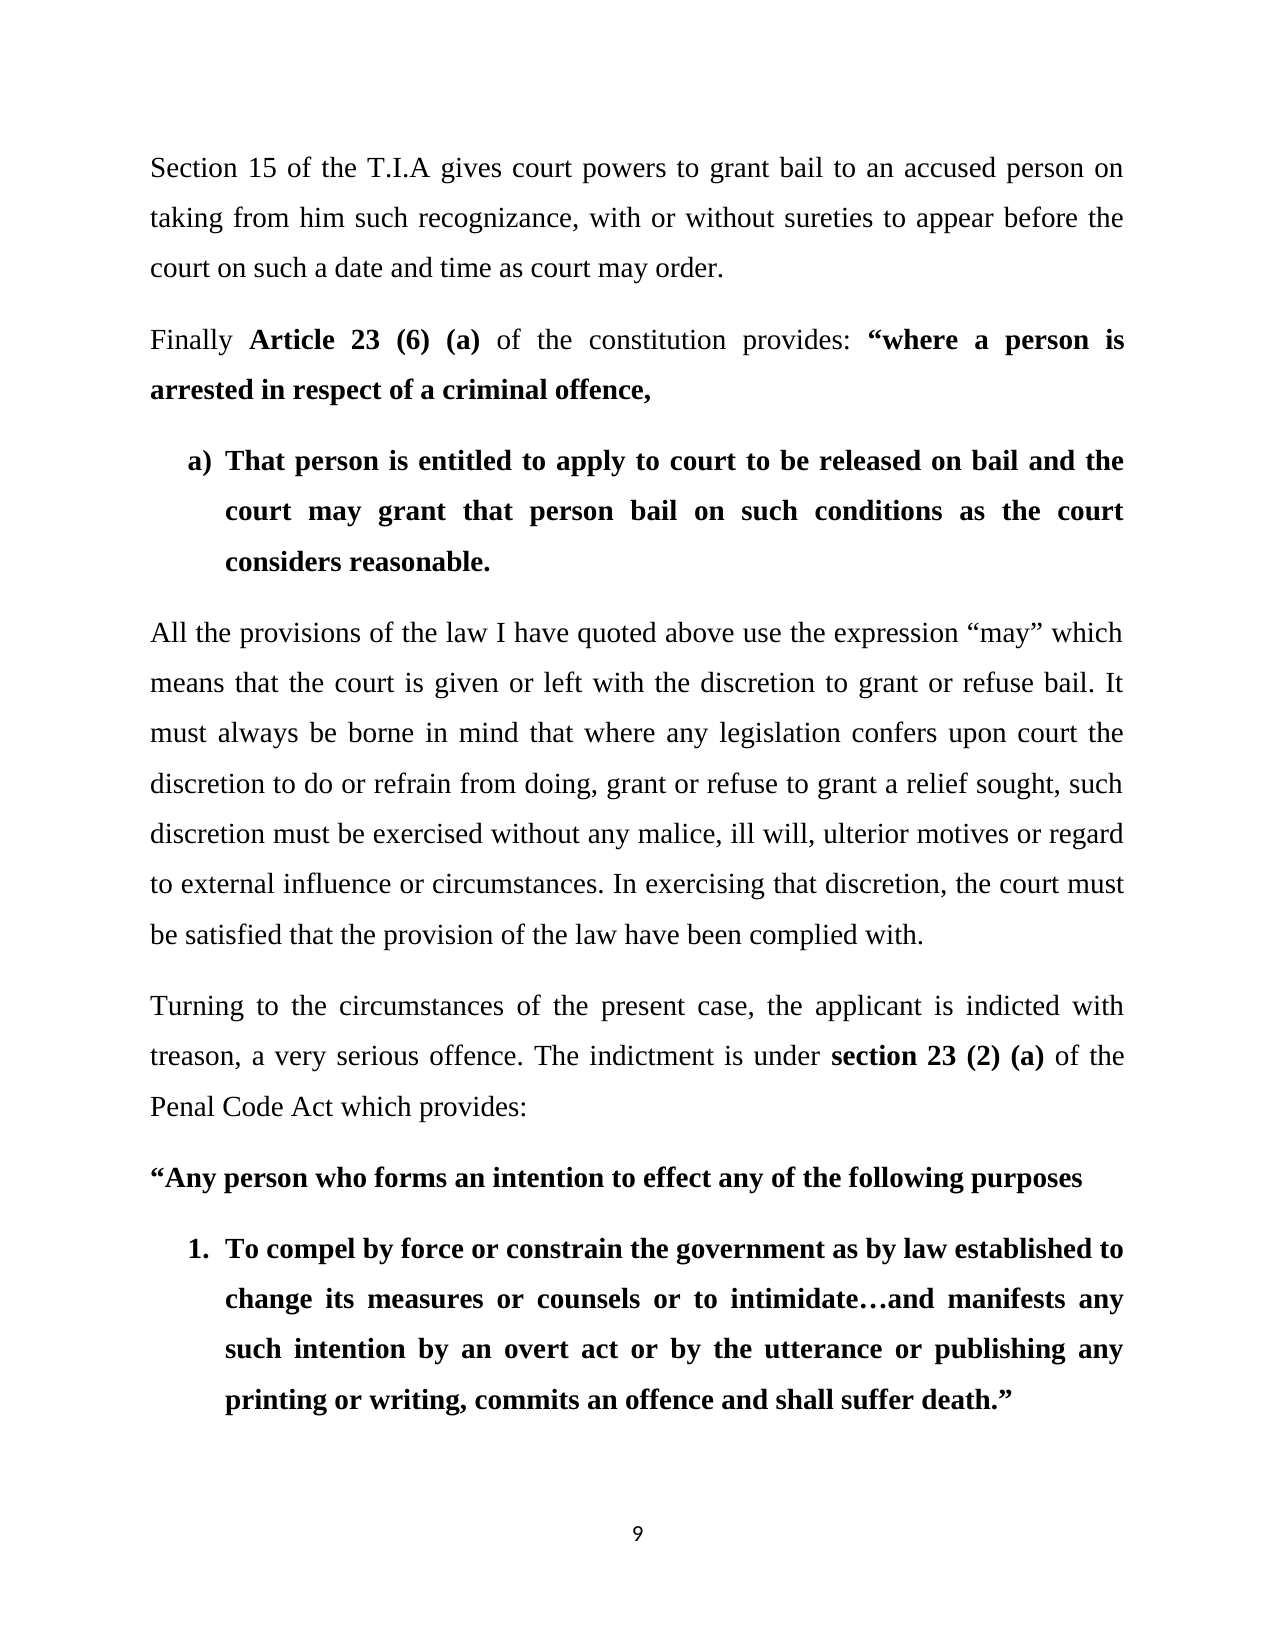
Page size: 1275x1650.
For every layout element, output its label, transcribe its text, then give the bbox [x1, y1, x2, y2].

list To compel by force or constrain the government as by law established to change its measures or counsels or to intimidate…and manifests any such intention by an overt act or by the utterance or publishing any printing or writing, commits an offence and shall suffer death.” [187, 1231, 1125, 1415]
list That person is entitled to apply to court to be released on bail and the court may grant that person bail on such conditions as the court considers reasonable. [187, 443, 1125, 577]
text Finally Article 23 (6) (a) of the constitution provides: “where a person is arrested in respect of a criminal offence, [150, 322, 1125, 406]
text “Any person who forms an intention to effect any of the following purposes [150, 1160, 1125, 1193]
text Turning to the circumstances of the present case, the applicant is indicted with treason, a very serious offence. The indictment is under section 23 (2) (a) of the Penal Code Act which provides: [150, 988, 1125, 1122]
text Section 15 of the T.I.A gives court powers to grant bail to an accused person on taking from him such recognizance, with or without sureties to appear before the court on such a date and time as court may order. [150, 150, 1125, 284]
text All the provisions of the law I have quoted above use the expression “may” which means that the court is given or left with the discretion to grant or refuse bail. It must always be borne in mind that where any legislation confers upon court the discretion to do or refrain from doing, grant or refuse to grant a relief sought, such discretion must be exercised without any malice, ill will, ulterior motives or regard to external influence or circumstances. In exercising that discretion, the court must be satisfied that the provision of the law have been complied with. [150, 615, 1125, 950]
